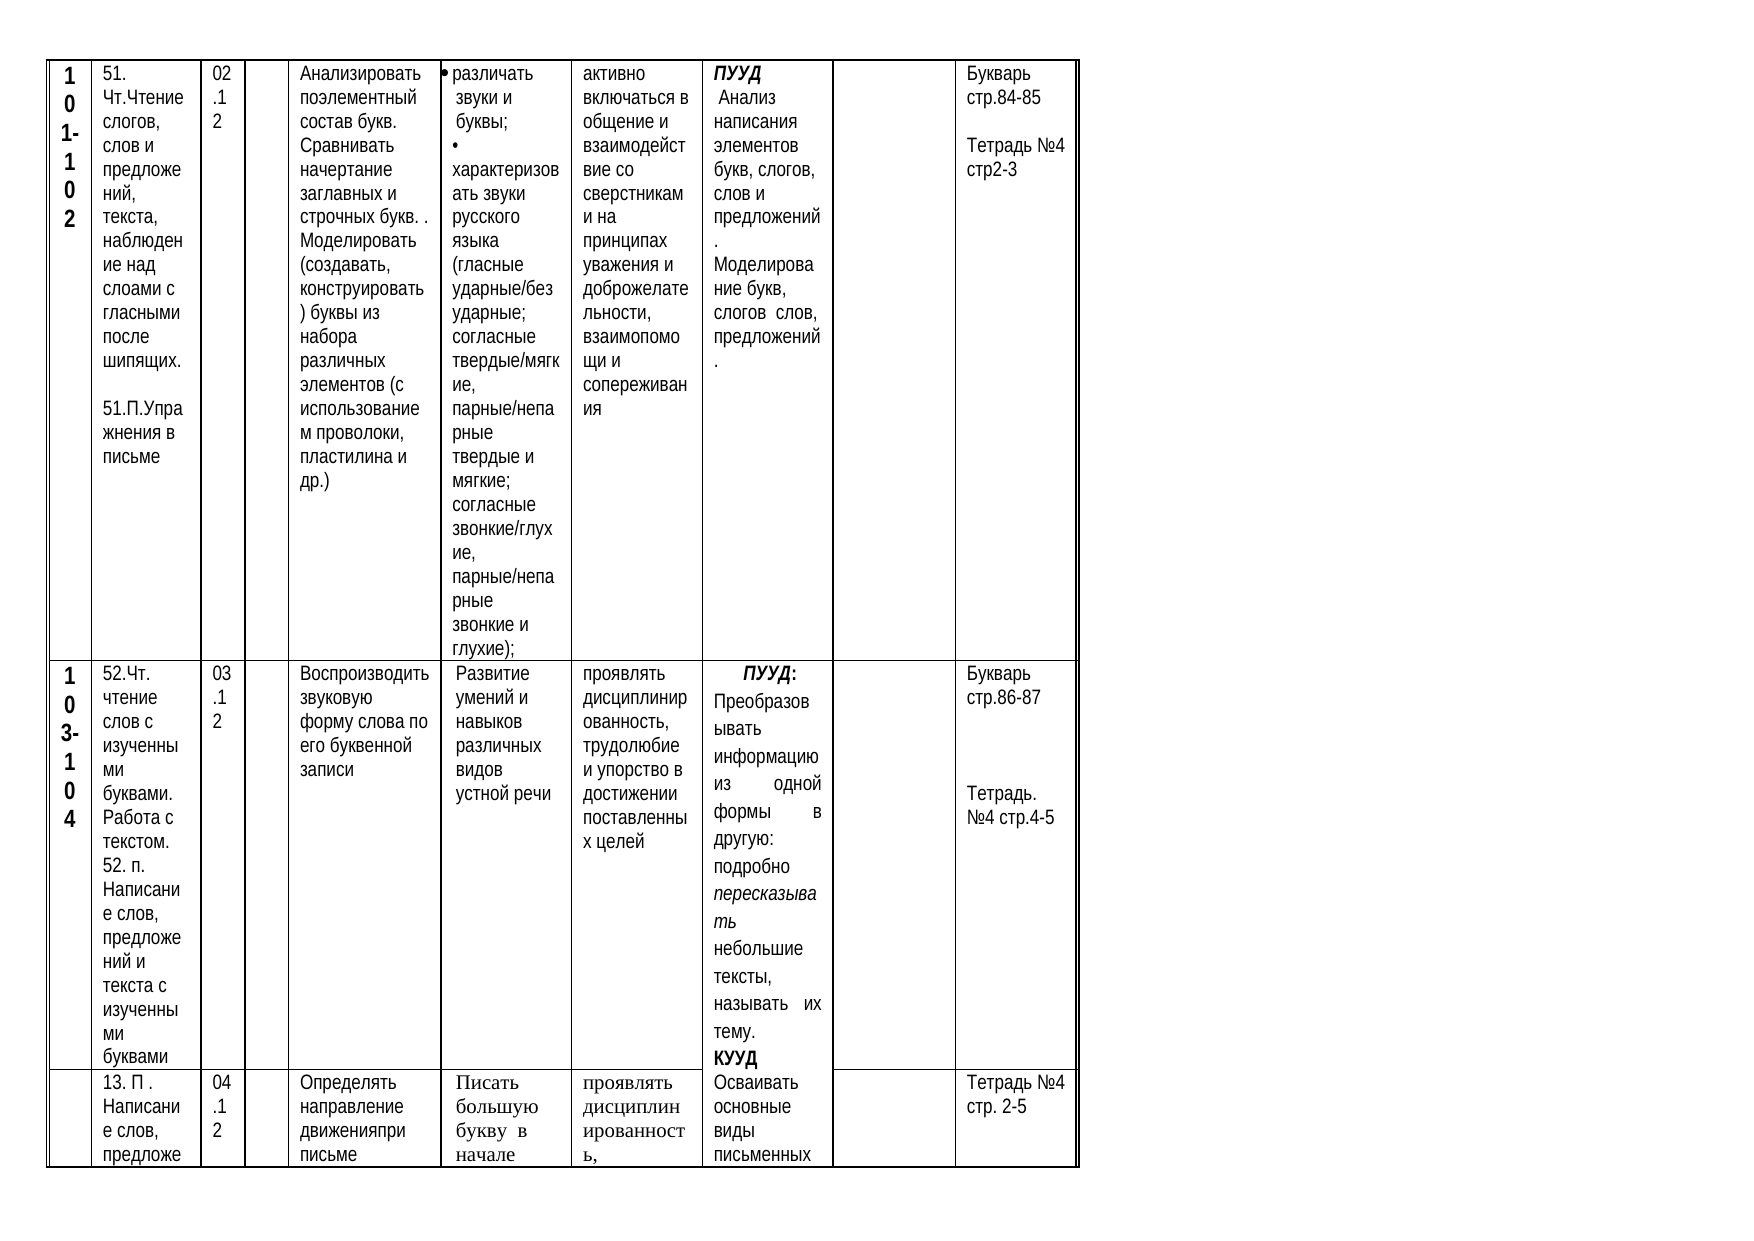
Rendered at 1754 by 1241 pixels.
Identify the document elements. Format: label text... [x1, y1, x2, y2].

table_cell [572, 61, 702, 659]
table_cell [246, 61, 288, 659]
table_cell [246, 661, 288, 1068]
table_cell 51. Чт.Чтение слогов, слов и предложений, текста, наблюдение над слоами с гласными после шипящих. 51.П.Упражнения в письме [92, 61, 200, 659]
table_cell Тетрадь №4 стр. 2-5 [956, 1070, 1075, 1166]
table_cell Букварь стр.86-87 Тетрадь. №4 стр.4-5 [956, 661, 1075, 1068]
table_cell 52.Чт. чтение слов с изученными буквами. Работа с текстом. 52. п. Написание слов, предложений и текста с изученными буквами [92, 661, 200, 1068]
table_cell [50, 1070, 91, 1166]
table_cell 02.12 [202, 61, 244, 659]
table_cell 101-102 [50, 61, 91, 659]
table_cell проявлять дисциплинированность, трудолюбие и упорство в достижении поставленных целей [572, 661, 702, 1068]
table_cell 04.12 [202, 1070, 244, 1166]
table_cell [572, 1070, 702, 1166]
table_cell [834, 1070, 955, 1166]
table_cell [289, 61, 440, 659]
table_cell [442, 1070, 571, 1166]
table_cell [289, 1070, 440, 1166]
table_cell Букварь стр.84-85 Тетрадь №4 стр2-3 [956, 61, 1075, 659]
table_cell 03.12 [202, 661, 244, 1068]
table_cell [834, 661, 955, 1068]
table_cell [834, 61, 955, 659]
table_cell 103-104 [50, 661, 91, 1068]
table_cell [442, 61, 571, 659]
table_cell ПУУД: Преобразовывать информацию из одной формы в другую: подробно пересказывать небольшие тексты, называть их тему. КУУД Осваивать основные виды письменных работ: списывание, запись под диктовку. [703, 661, 832, 1166]
table_cell Воспроизводить звуковую форму слова по его буквенной записи [289, 661, 440, 1068]
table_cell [703, 61, 832, 659]
table_cell Развитие умений и навыков различных видов устной речи [442, 661, 571, 1068]
table_cell [246, 1070, 288, 1166]
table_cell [92, 1070, 200, 1166]
